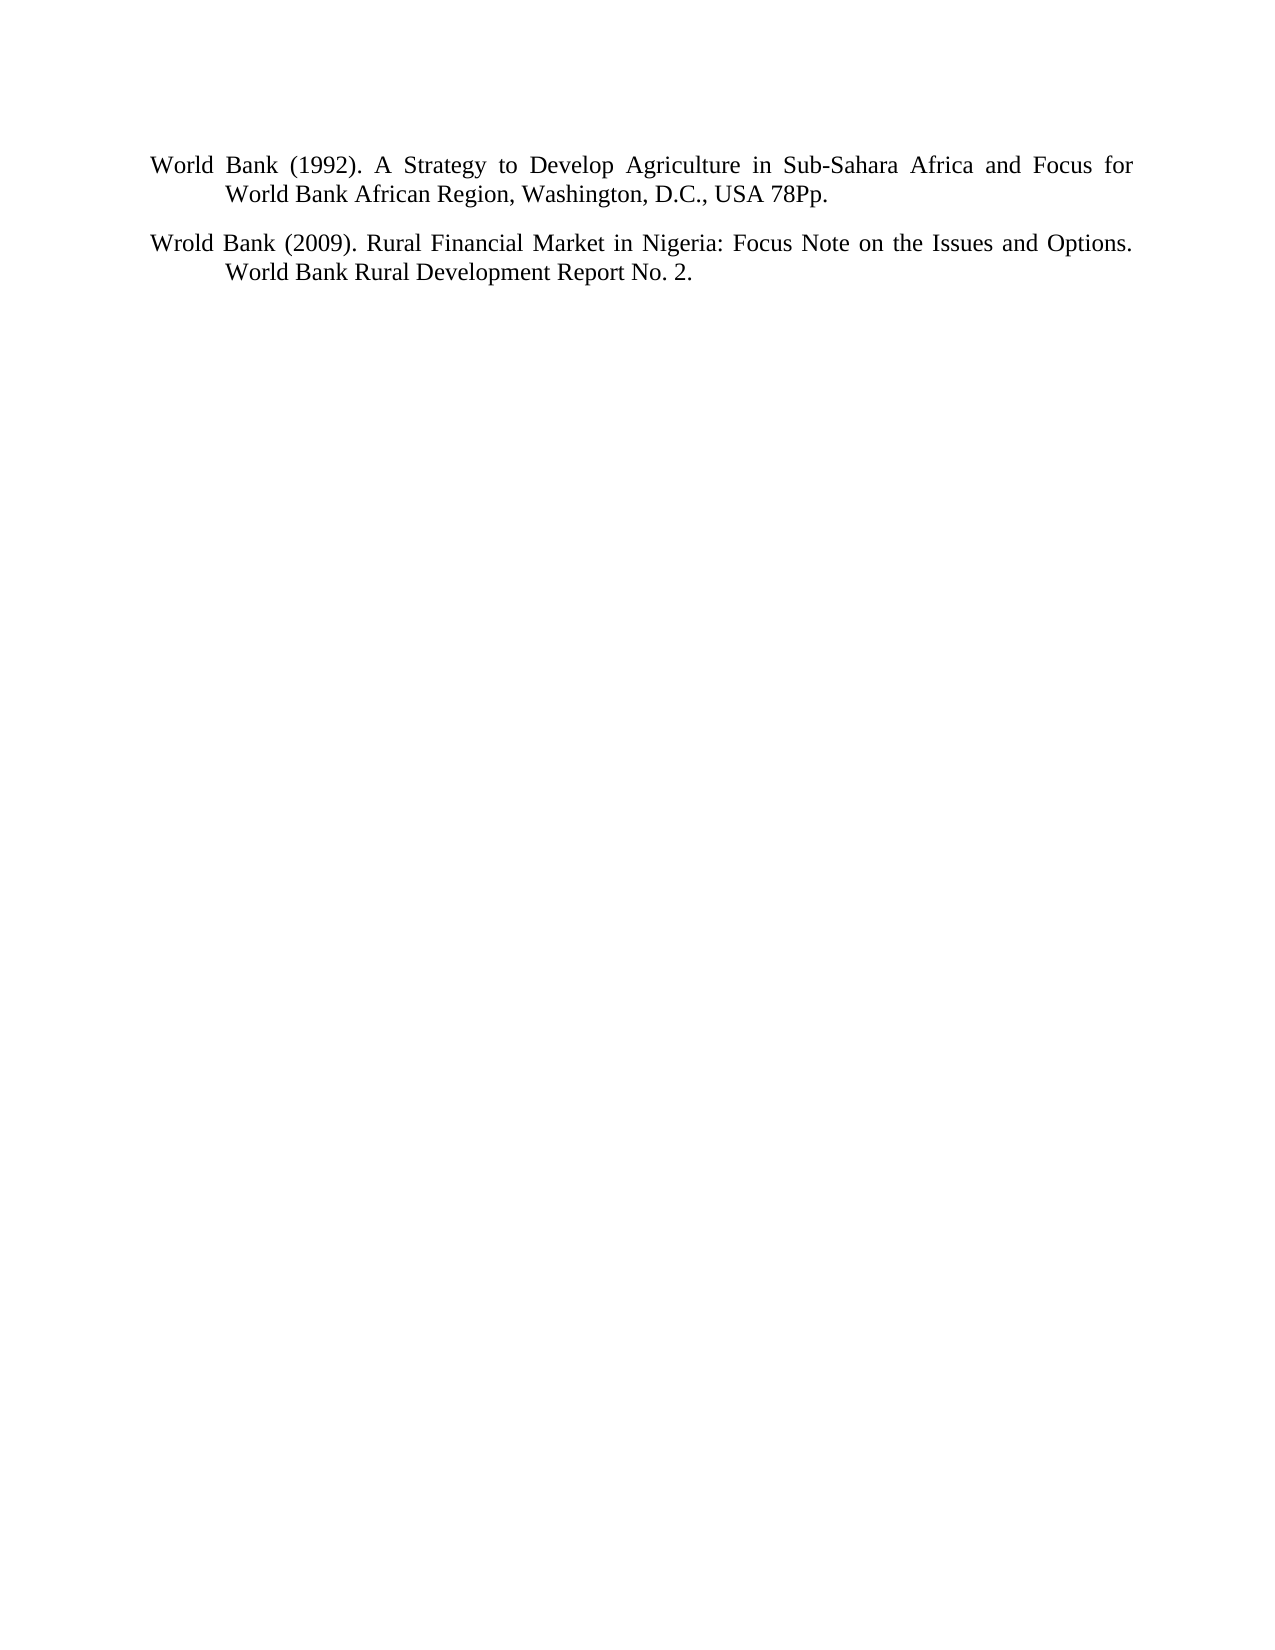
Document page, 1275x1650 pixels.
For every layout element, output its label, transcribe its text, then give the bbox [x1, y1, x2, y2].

text Wrold Bank (2009). Rural Financial Market in Nigeria: Focus Note on the Issues and Options. World Bank Rural Development Report No. 2. [150, 228, 1134, 286]
text World Bank (1992). A Strategy to Develop Agriculture in Sub-Sahara Africa and Focus for World Bank African Region, Washington, D.C., USA 78Pp. [150, 150, 1134, 207]
